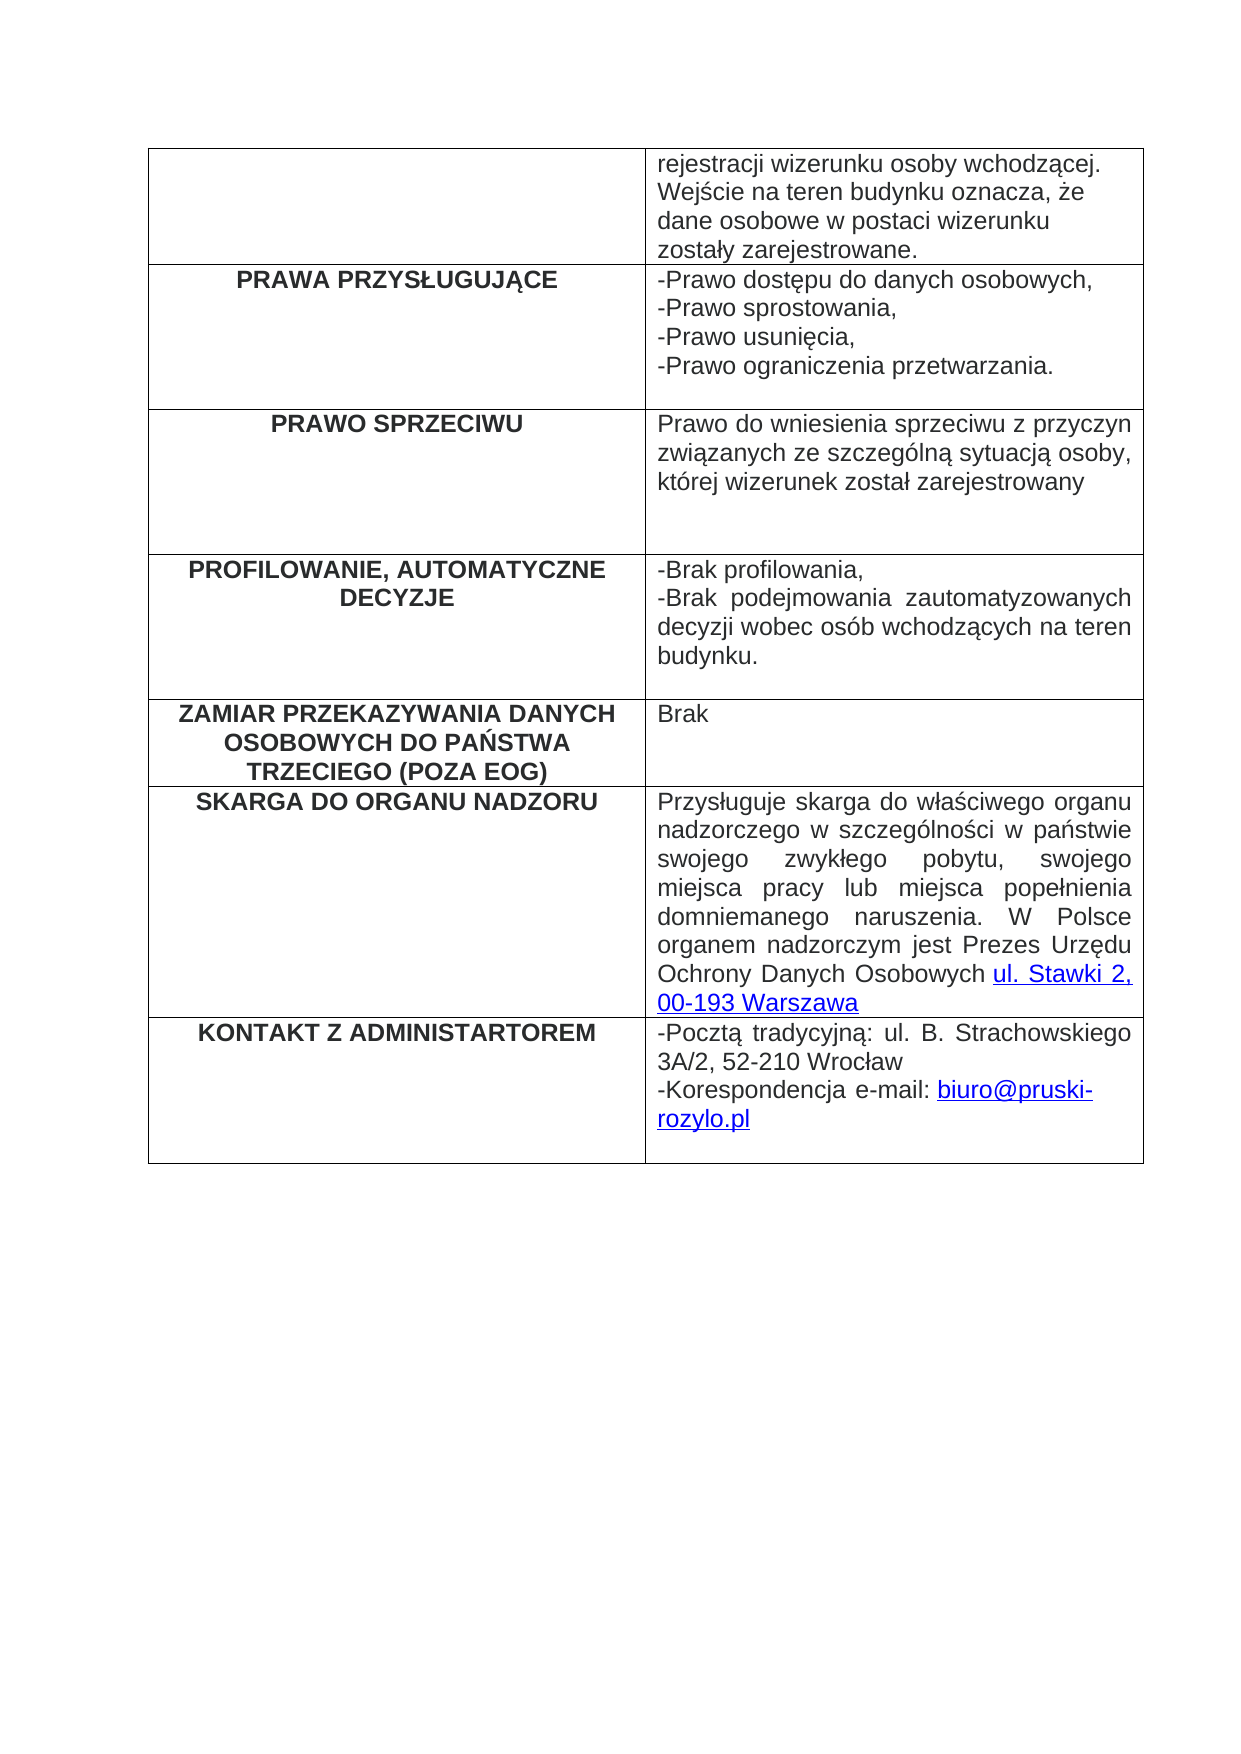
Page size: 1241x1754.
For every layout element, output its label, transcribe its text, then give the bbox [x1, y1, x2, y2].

table_cell Prawo do wniesienia sprzeciwu z przyczyn związanych ze szczególną sytuacją osoby, której wizerunek został zarejestrowany [646, 410, 1143, 554]
table_cell PRAWO SPRZECIWU [149, 410, 645, 554]
table_cell Brak [646, 700, 1143, 786]
table_cell ZAMIAR PRZEKAZYWANIA DANYCH OSOBOWYCH DO PAŃSTWA TRZECIEGO (POZA EOG) [149, 700, 645, 786]
table_cell Przysługuje skarga do właściwego organu nadzorczego w szczególności w państwie swojego zwykłego pobytu, swojego miejsca pracy lub miejsca popełnienia domniemanego naruszenia. W Polsce organem nadzorczym jest Prezes Urzędu Ochrony Danych Osobowych ul. Stawki 2, 00-193 Warszawa [646, 787, 1143, 1017]
table_cell -Brak profilowania, -Brak podejmowania zautomatyzowanych decyzji wobec osób wchodzących na teren budynku. [646, 555, 1143, 698]
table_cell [149, 149, 645, 264]
table_cell SKARGA DO ORGANU NADZORU [149, 787, 645, 1017]
table_cell KONTAKT Z ADMINISTARTOREM [149, 1018, 645, 1163]
table_cell -Pocztą tradycyjną: ul. B. Strachowskiego 3A/2, 52-210 Wrocław -Korespondencja e-mail: biuro@pruski-rozylo.pl [646, 1018, 1143, 1163]
table_cell PRAWA PRZYSŁUGUJĄCE [149, 265, 645, 408]
table_cell PROFILOWANIE, AUTOMATYCZNE DECYZJE [149, 555, 645, 698]
table_cell -Prawo dostępu do danych osobowych, -Prawo sprostowania, -Prawo usunięcia, -Prawo ograniczenia przetwarzania. [646, 265, 1143, 408]
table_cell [646, 149, 1143, 264]
